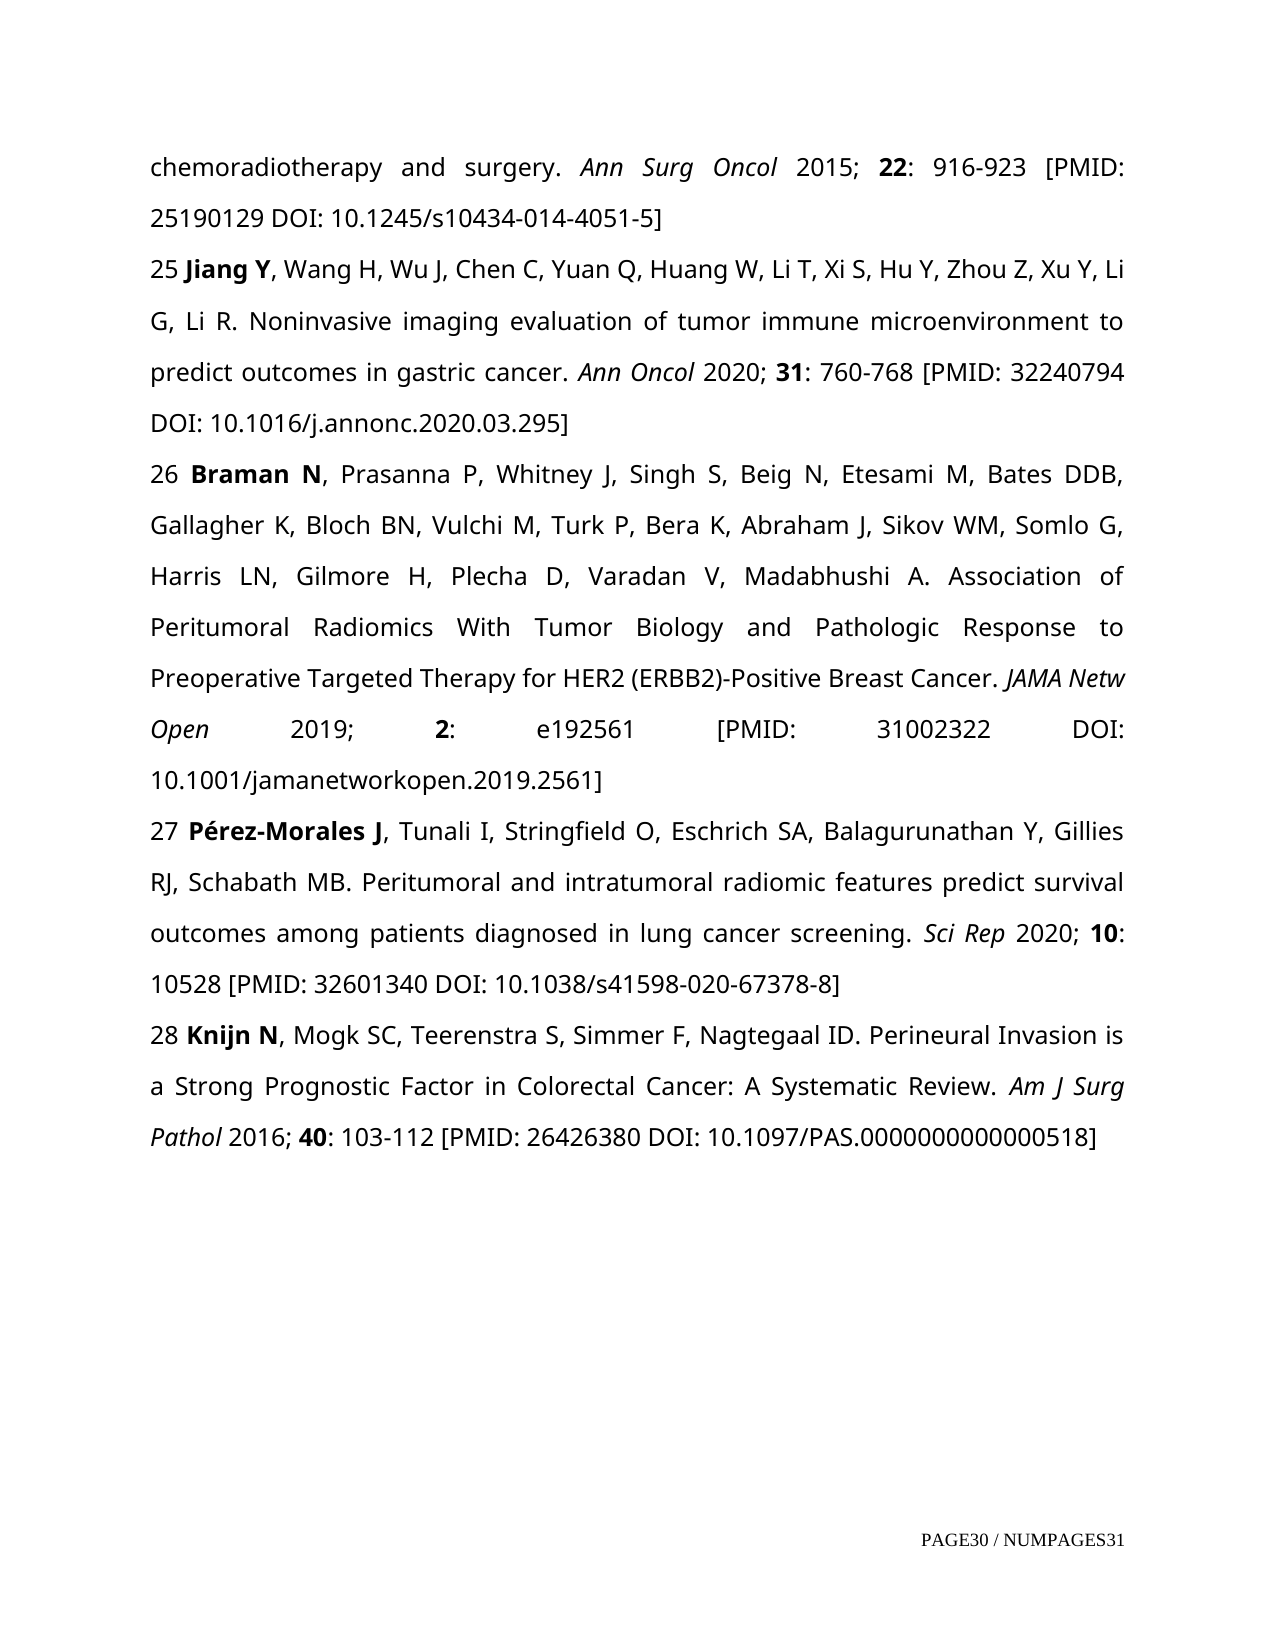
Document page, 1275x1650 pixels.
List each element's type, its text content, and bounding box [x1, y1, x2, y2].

text 26 Braman N, Prasanna P, Whitney J, Singh S, Beig N, Etesami M, Bates DDB, Gallagher K, Bloch BN, Vulchi M, Turk P, Bera K, Abraham J, Sikov WM, Somlo G, Harris LN, Gilmore H, Plecha D, Varadan V, Madabhushi A. Association of Peritumoral Radiomics With Tumor Biology and Pathologic Response to Preoperative Targeted Therapy for HER2 (ERBB2)-Positive Breast Cancer. JAMA Netw Open 2019; 2: e192561 [PMID: 31002322 DOI: 10.1001/jamanetworkopen.2019.2561] [150, 456, 1125, 797]
text 27 Pérez-Morales J, Tunali I, Stringfield O, Eschrich SA, Balagurunathan Y, Gillies RJ, Schabath MB. Peritumoral and intratumoral radiomic features predict survival outcomes among patients diagnosed in lung cancer screening. Sci Rep 2020; 10: 10528 [PMID: 32601340 DOI: 10.1038/s41598-020-67378-8] [150, 813, 1125, 1001]
text 25 Jiang Y, Wang H, Wu J, Chen C, Yuan Q, Huang W, Li T, Xi S, Hu Y, Zhou Z, Xu Y, Li G, Li R. Noninvasive imaging evaluation of tumor immune microenvironment to predict outcomes in gastric cancer. Ann Oncol 2020; 31: 760-768 [PMID: 32240794 DOI: 10.1016/j.annonc.2020.03.295] [150, 252, 1125, 439]
text 28 Knijn N, Mogk SC, Teerenstra S, Simmer F, Nagtegaal ID. Perineural Invasion is a Strong Prognostic Factor in Colorectal Cancer: A Systematic Review. Am J Surg Pathol 2016; 40: 103-112 [PMID: 26426380 DOI: 10.1097/PAS.0000000000000518] [150, 1018, 1125, 1154]
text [150, 150, 1125, 235]
